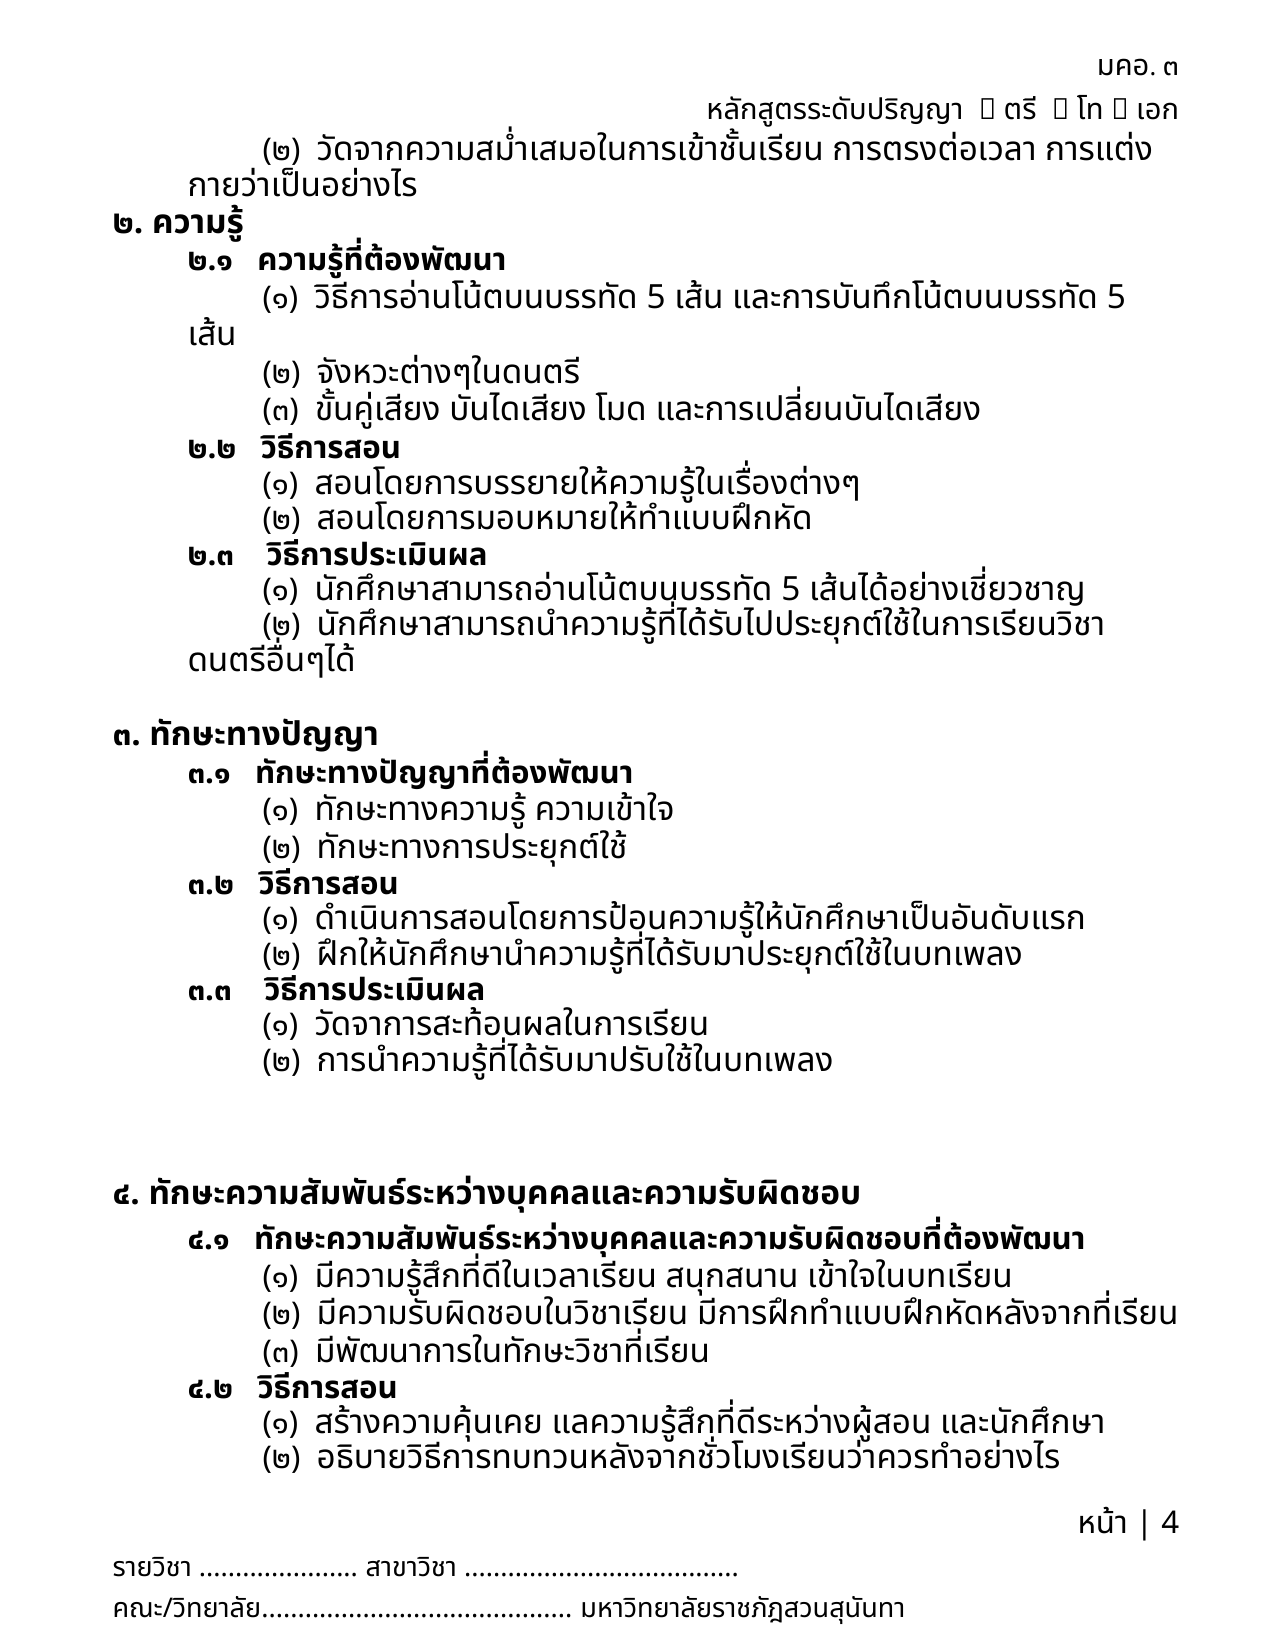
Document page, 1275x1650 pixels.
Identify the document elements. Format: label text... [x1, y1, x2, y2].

text ๒. ความรู้ [112, 203, 1179, 241]
text (๒) นักศึกษาสามารถนำความรู้ที่ได้รับไปประยุกต์ใช้ในการเรียนวิชาดนตรีอื่นๆได้ [187, 607, 1179, 678]
text (๒) ทักษะทางการประยุกต์ใช้ [112, 828, 1179, 866]
text (๑) วิธีการอ่านโน้ตบนบรรทัด 5 เส้น และการบันทึกโน้ตบนบรรทัด 5 เส้น [187, 278, 1179, 353]
text (๒) มีความรับผิดชอบในวิชาเรียน มีการฝึกทำแบบฝึกหัดหลังจากที่เรียน [112, 1295, 1179, 1332]
text ๓. ทักษะทางปัญญา [112, 716, 1179, 753]
text (๒) สอนโดยการมอบหมายให้ทำแบบฝึกหัด [187, 501, 1179, 537]
text ๒.๑ ความรู้ที่ต้องพัฒนา [112, 241, 1179, 278]
text (๒) ฝึกให้นักศึกษานำความรู้ที่ได้รับมาประยุกต์ใช้ในบทเพลง [187, 937, 1179, 972]
text (๑) วัดจาการสะท้อนผลในการเรียน [187, 1007, 1179, 1043]
text (๑) ดำเนินการสอนโดยการป้อนความรู้ให้นักศึกษาเป็นอันดับแรก [187, 901, 1179, 937]
text (๑) มีความรู้สึกที่ดีในเวลาเรียน สนุกสนาน เข้าใจในบทเรียน [187, 1257, 1179, 1295]
text (๑) นักศึกษาสามารถอ่านโน้ตบนบรรทัด 5 เส้นได้อย่างเชี่ยวชาญ [187, 572, 1179, 607]
text (๒) วัดจากความสม่ำเสมอในการเข้าชั้นเรียน การตรงต่อเวลา การแต่งกายว่าเป็นอย่างไร [187, 132, 1179, 203]
text (๒) การนำความรู้ที่ได้รับมาปรับใช้ในบทเพลง [187, 1043, 1179, 1078]
text ๓.๑ ทักษะทางปัญญาที่ต้องพัฒนา [112, 753, 1179, 791]
text ๓.๒ วิธีการสอน [112, 866, 1179, 901]
text ๔.๒ วิธีการสอน [112, 1370, 1179, 1405]
text ๒.๓ วิธีการประเมินผล [112, 537, 1179, 572]
text (๑) สร้างความคุ้นเคย แลความรู้สึกที่ดีระหว่างผู้สอน และนักศึกษา [187, 1405, 1179, 1441]
text ๒.๒ วิธีการสอน [112, 428, 1179, 466]
text (๑) สอนโดยการบรรยายให้ความรู้ในเรื่องต่างๆ [187, 466, 1179, 501]
text (๑) ทักษะทางความรู้ ความเข้าใจ [187, 791, 1179, 828]
text (๒) อธิบายวิธีการทบทวนหลังจากชั่วโมงเรียนว่าควรทำอย่างไร [187, 1441, 1179, 1476]
text ๔.๑ ทักษะความสัมพันธ์ระหว่างบุคคลและความรับผิดชอบที่ต้องพัฒนา [112, 1220, 1179, 1257]
text (๓) ขั้นคู่เสียง บันไดเสียง โมด และการเปลี่ยนบันไดเสียง [112, 391, 1179, 428]
text ๔. ทักษะความสัมพันธ์ระหว่างบุคคลและความรับผิดชอบ [112, 1169, 1179, 1220]
text (๒) จังหวะต่างๆในดนตรี [112, 353, 1179, 391]
text ๓.๓ วิธีการประเมินผล [112, 972, 1179, 1007]
text (๓) มีพัฒนาการในทักษะวิชาที่เรียน [112, 1332, 1179, 1370]
